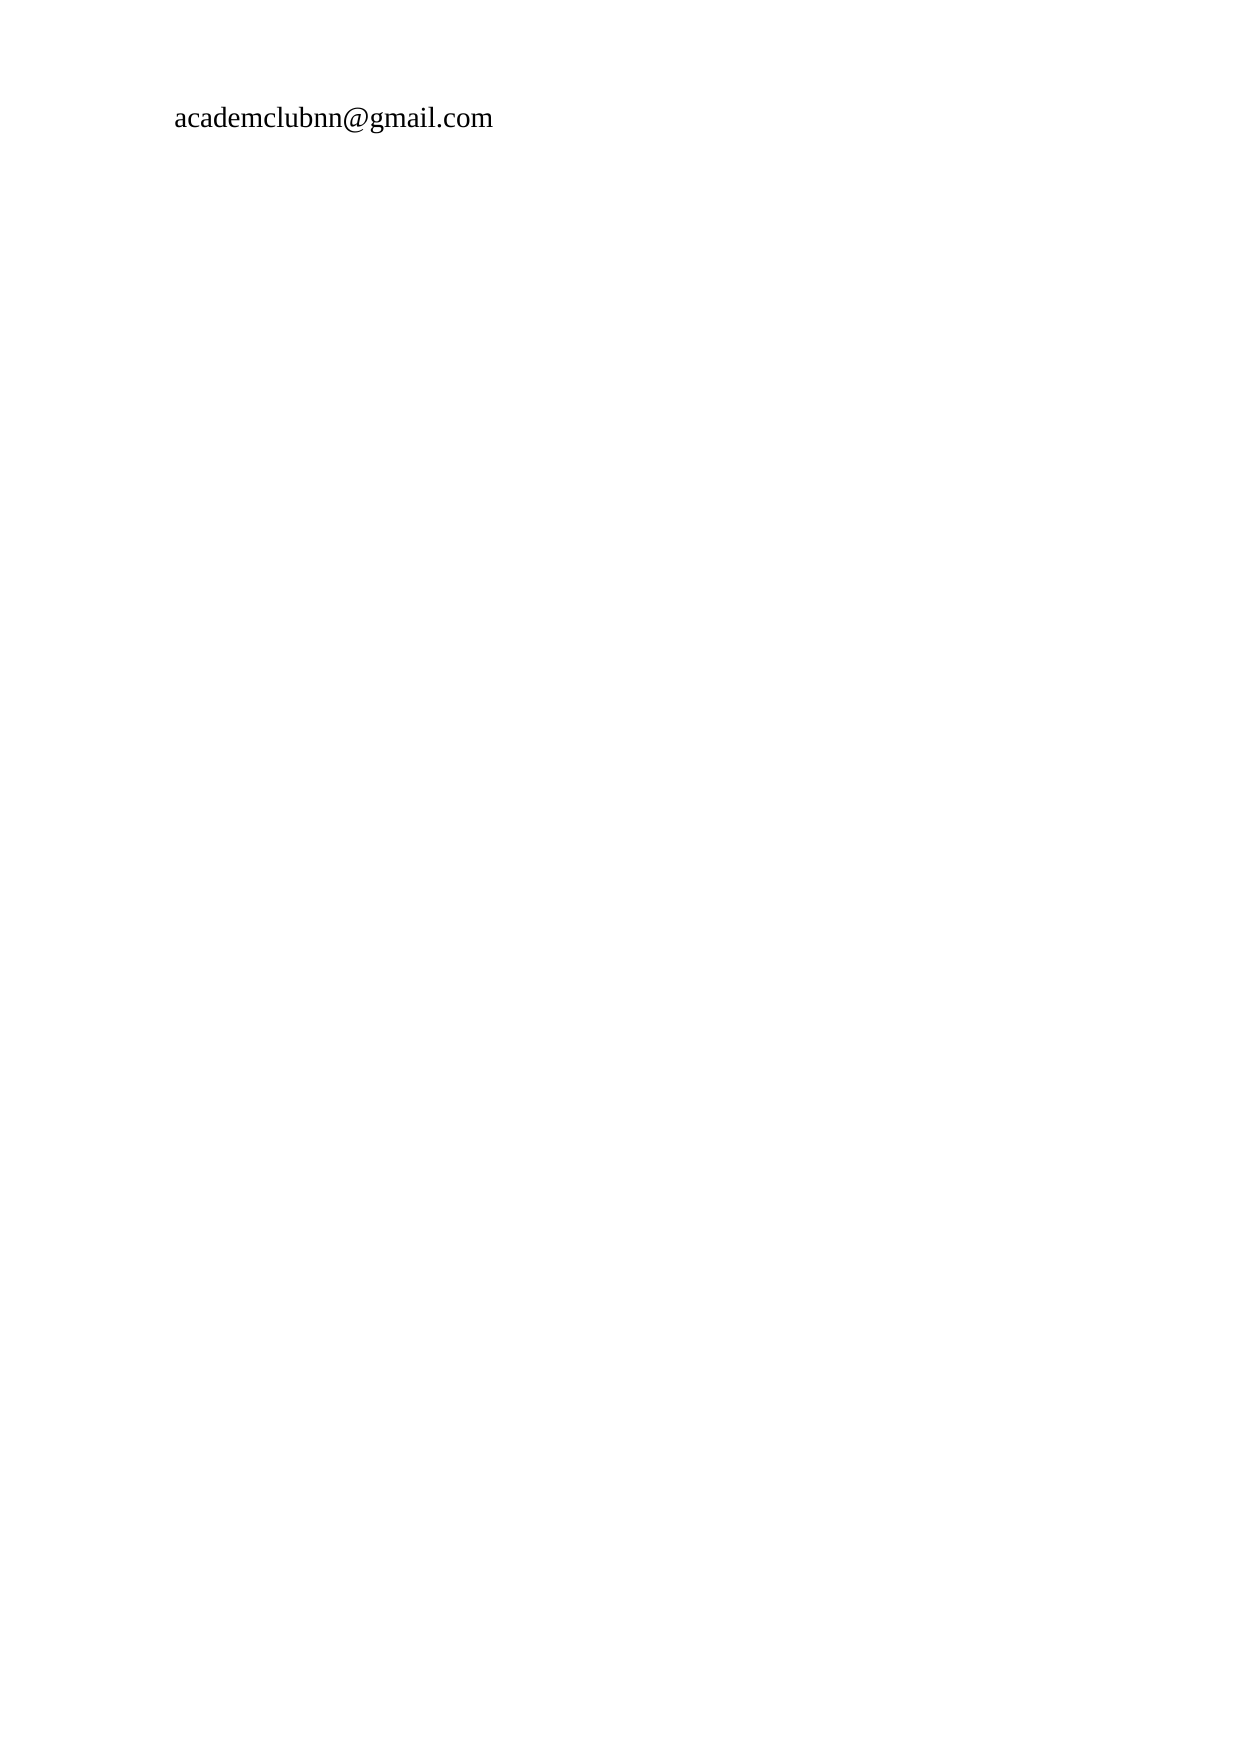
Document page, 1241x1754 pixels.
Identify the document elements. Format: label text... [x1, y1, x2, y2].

list academclubnn@gmail.com [100, 100, 1140, 134]
